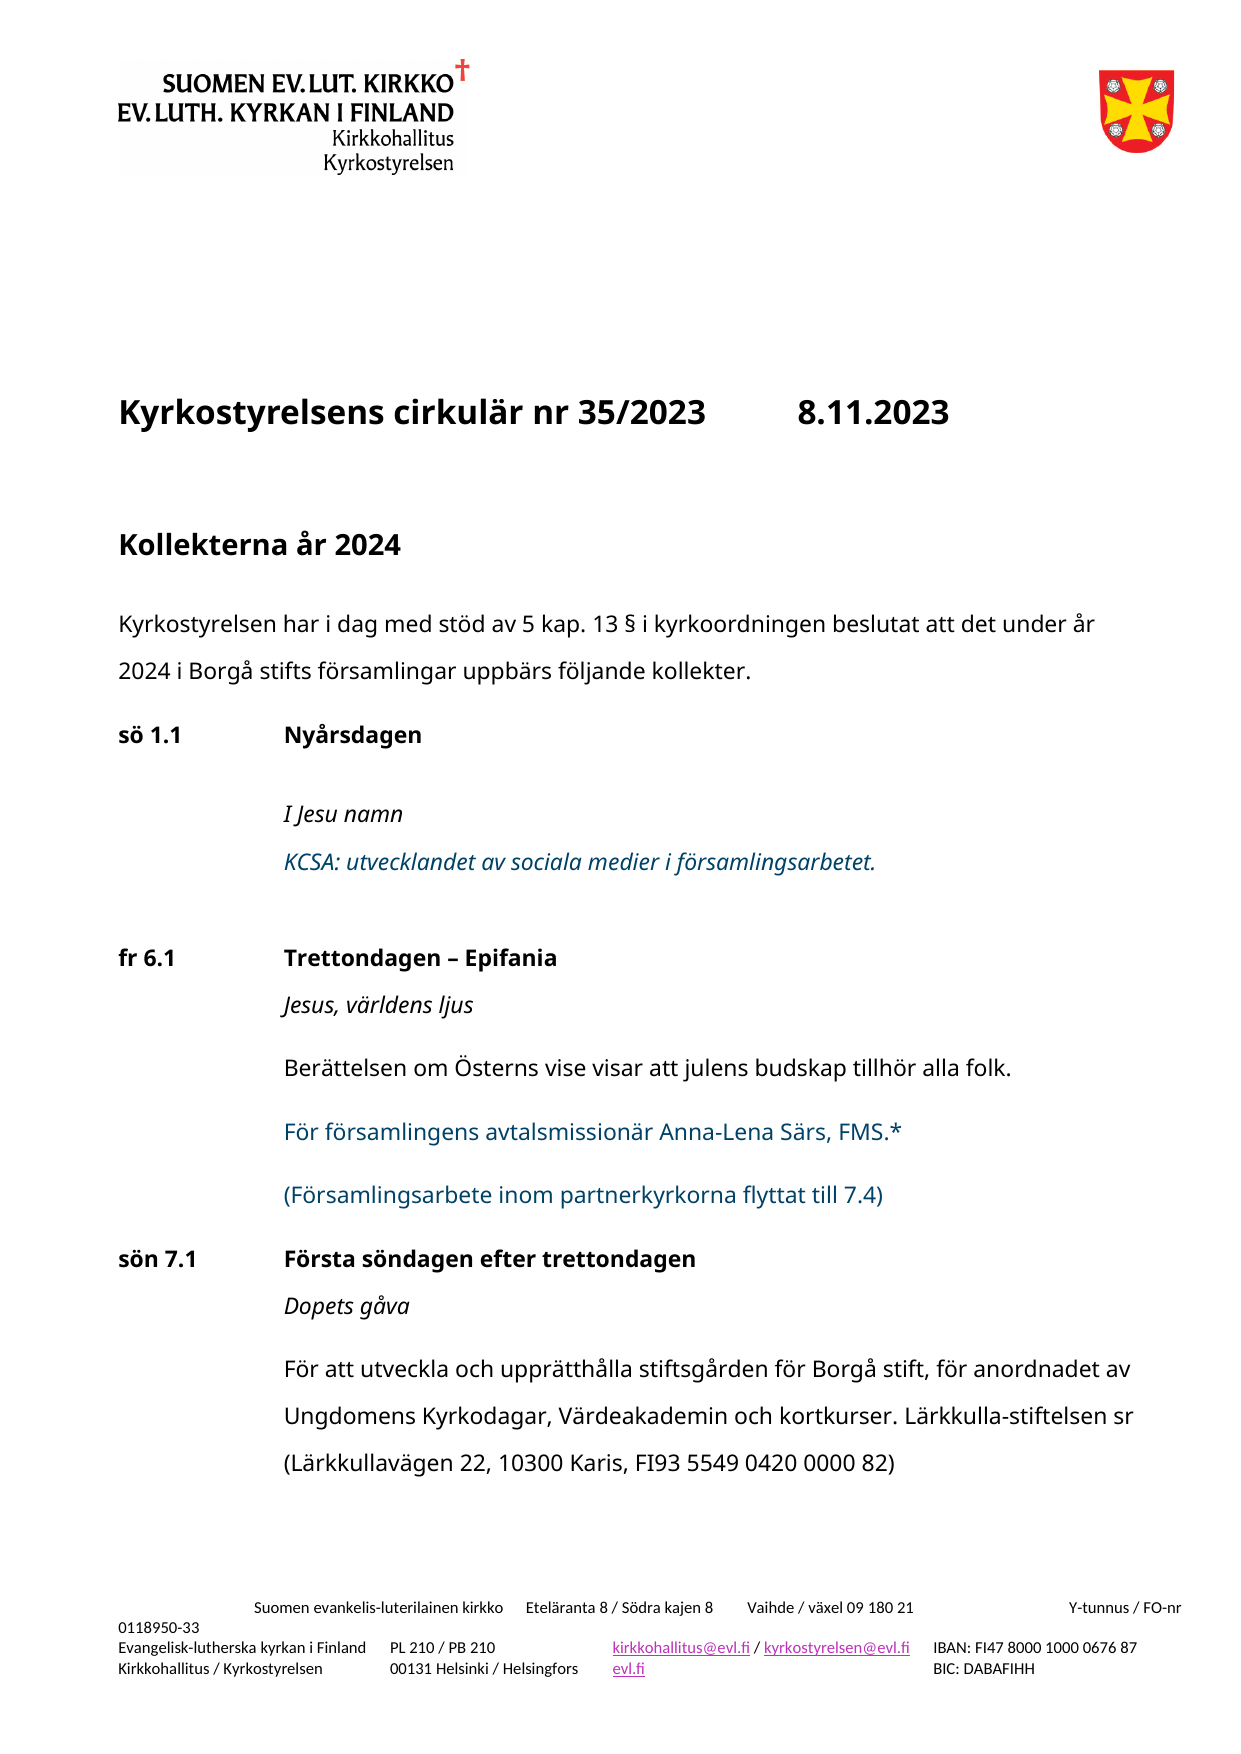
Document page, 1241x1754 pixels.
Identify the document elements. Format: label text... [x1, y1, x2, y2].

text fr 6.1 Trettondagen – Epifania Jesus, världens ljus [118, 942, 1152, 1020]
subtitle Kyrkostyrelsens cirkulär nr 35/2023 8.11.2023 [118, 389, 1152, 434]
text sön 7.1 Första söndagen efter trettondagen Dopets gåva [118, 1243, 1152, 1321]
picture [118, 59, 470, 175]
text (Församlingsarbete inom partnerkyrkorna flyttat till 7.4) [283, 1179, 1152, 1211]
text Berättelsen om Österns vise visar att julens budskap tillhör alla folk. [283, 1052, 1152, 1083]
text sö 1.1 Nyårsdagen [118, 719, 1152, 750]
text KCSA: utvecklandet av sociala medier i församlingsarbetet. [118, 846, 1152, 877]
picture [1098, 70, 1175, 153]
text Kyrkostyrelsen har i dag med stöd av 5 kap. 13 § i kyrkoordningen beslutat att det under år 2024 i Borgå stifts församlingar uppbärs följande kollekter. [118, 608, 1152, 687]
text I Jesu namn [118, 767, 1152, 829]
text För att utveckla och upprätthålla stiftsgården för Borgå stift, för anordnadet av Ungdomens Kyrkodagar, Värdeakademin och kortkurser. Lärkkulla-stiftelsen sr (Lärkkullavägen 22, 10300 Karis, FI93 5549 0420 0000 82) [283, 1353, 1152, 1478]
subtitle Kollekterna år 2024 [118, 524, 1152, 564]
text För församlingens avtalsmissionär Anna-Lena Särs, FMS.* [283, 1116, 1152, 1147]
